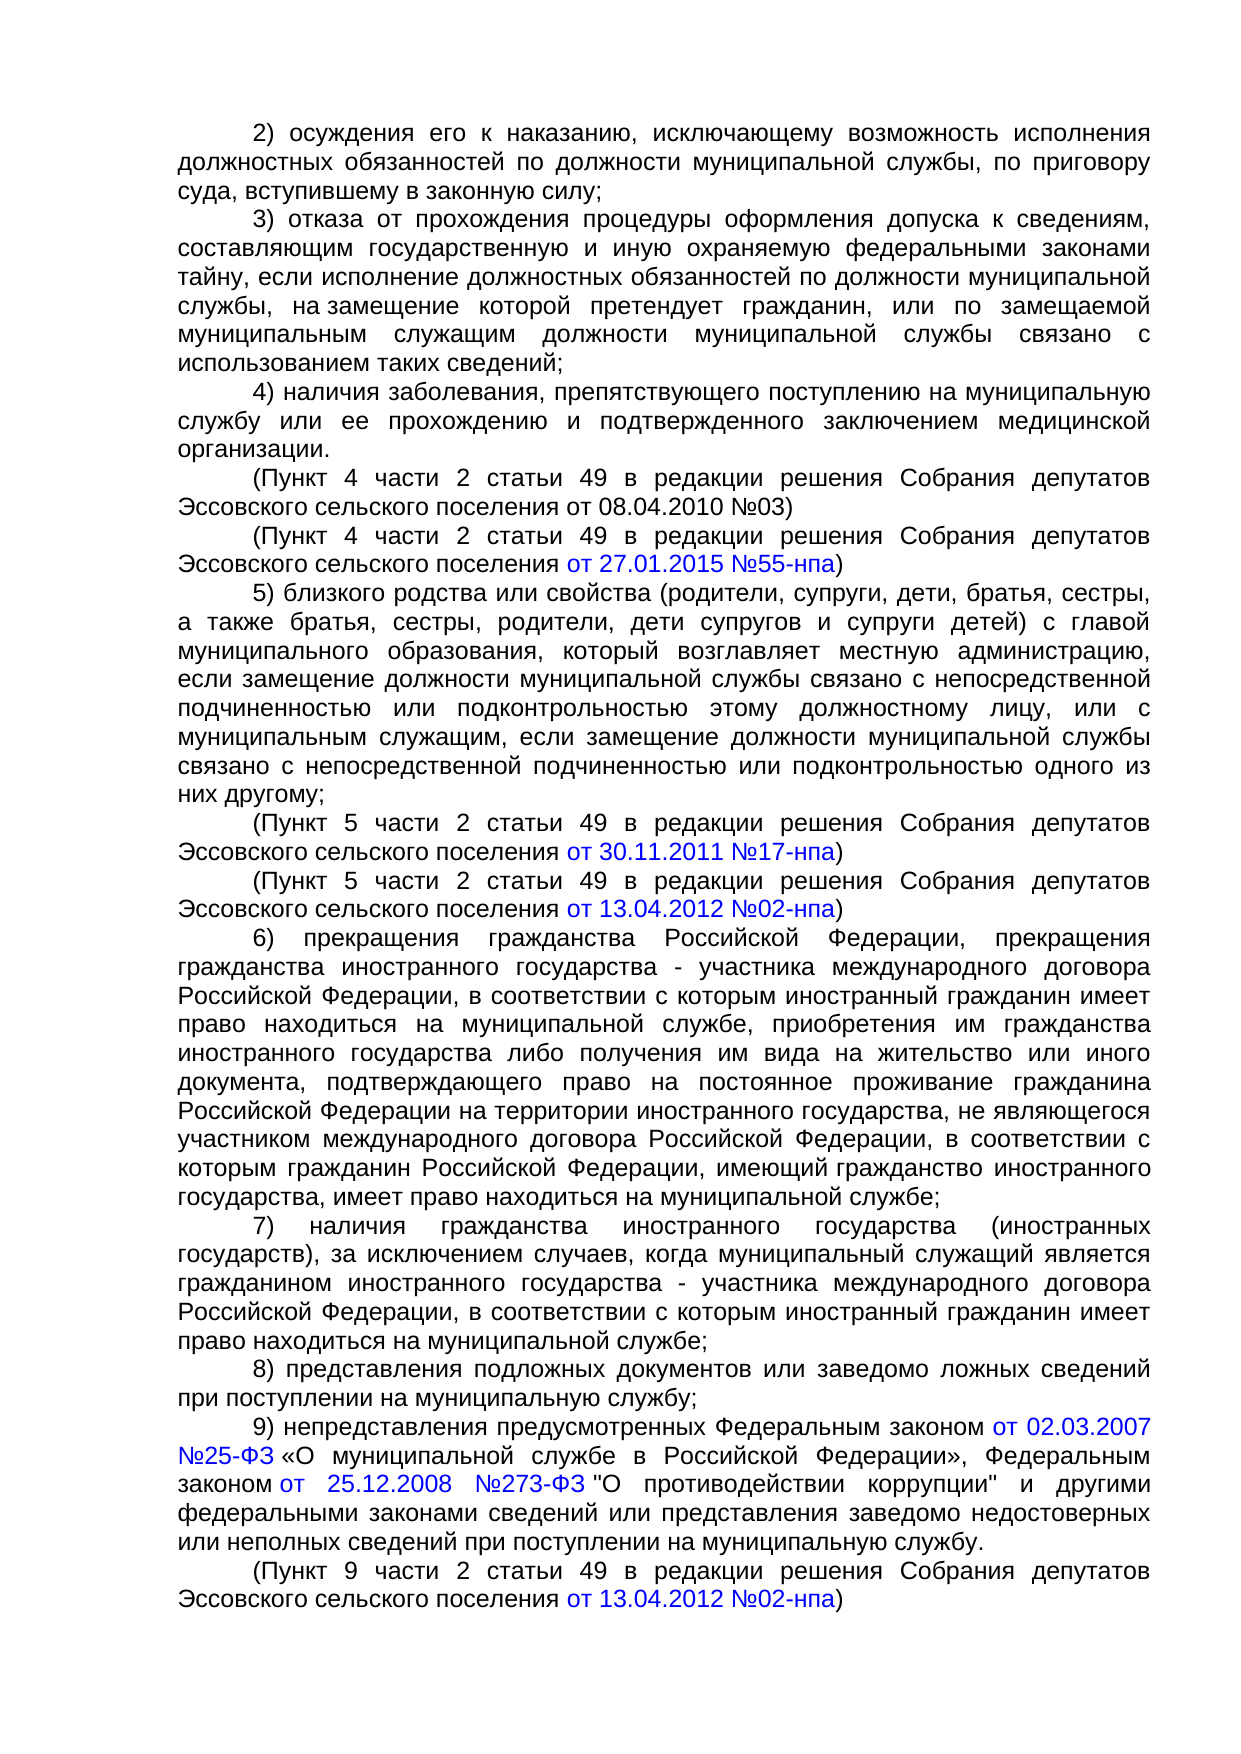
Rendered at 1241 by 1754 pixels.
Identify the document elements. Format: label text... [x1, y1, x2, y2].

text 5) близкого родства или свойства (родители, супруги, дети, братья, сестры, а также братья, сестры, родители, дети супругов и супруги детей) с главой муниципального образования, который возглавляет местную администрацию, если замещение должности муниципальной службы связано с непосредственной подчиненностью или подконтрольностью этому должностному лицу, или с муниципальным служащим, если замещение должности муниципальной службы связано с непосредственной подчиненностью или подконтрольностью одного из них другому; [177, 578, 1152, 808]
text 2) осуждения его к наказанию, исключающему возможность исполнения должностных обязанностей по должности муниципальной службы, по приговору суда, вступившему в законную силу; [177, 118, 1152, 204]
text 9) непредставления предусмотренных Федеральным законом от 02.03.2007 №25-ФЗ «О муниципальной службе в Российской Федерации», Федеральным законом от 25.12.2008 №273-ФЗ "О противодействии коррупции" и другими федеральными законами сведений или представления заведомо недостоверных или неполных сведений при поступлении на муниципальную службу. [177, 1412, 1152, 1556]
text (Пункт 5 части 2 статьи 49 в редакции решения Собрания депутатов Эссовского сельского поселения от 13.04.2012 №02-нпа) [177, 866, 1152, 923]
text (Пункт 4 части 2 статьи 49 в редакции решения Собрания депутатов Эссовского сельского поселения от 27.01.2015 №55-нпа) [177, 521, 1152, 578]
text 4) наличия заболевания, препятствующего поступлению на муниципальную службу или ее прохождению и подтвержденного заключением медицинской организации. [177, 377, 1152, 463]
text (Пункт 4 части 2 статьи 49 в редакции решения Собрания депутатов Эссовского сельского поселения от 08.04.2010 №03) [177, 463, 1152, 521]
text 8) представления подложных документов или заведомо ложных сведений при поступлении на муниципальную службу; [177, 1354, 1152, 1412]
text 7) наличия гражданства иностранного государства (иностранных государств), за исключением случаев, когда муниципальный служащий является гражданином иностранного государства - участника международного договора Российской Федерации, в соответствии с которым иностранный гражданин имеет право находиться на муниципальной службе; [177, 1211, 1152, 1354]
text 6) прекращения гражданства Российской Федерации, прекращения гражданства иностранного государства - участника международного договора Российской Федерации, в соответствии с которым иностранный гражданин имеет право находиться на муниципальной службе, приобретения им гражданства иностранного государства либо получения им вида на жительство или иного документа, подтверждающего право на постоянное проживание гражданина Российской Федерации на территории иностранного государства, не являющегося участником международного договора Российской Федерации, в соответствии с которым гражданин Российской Федерации, имеющий гражданство иностранного государства, имеет право находиться на муниципальной службе; [177, 923, 1152, 1211]
text (Пункт 5 части 2 статьи 49 в редакции решения Собрания депутатов Эссовского сельского поселения от 30.11.2011 №17-нпа) [177, 808, 1152, 866]
text 3) отказа от прохождения процедуры оформления допуска к сведениям, составляющим государственную и иную охраняемую федеральными законами тайну, если исполнение должностных обязанностей по должности муниципальной службы, на замещение которой претендует гражданин, или по замещаемой муниципальным служащим должности муниципальной службы связано с использованием таких сведений; [177, 204, 1152, 377]
text (Пункт 9 части 2 статьи 49 в редакции решения Собрания депутатов Эссовского сельского поселения от 13.04.2012 №02-нпа) [177, 1556, 1152, 1613]
